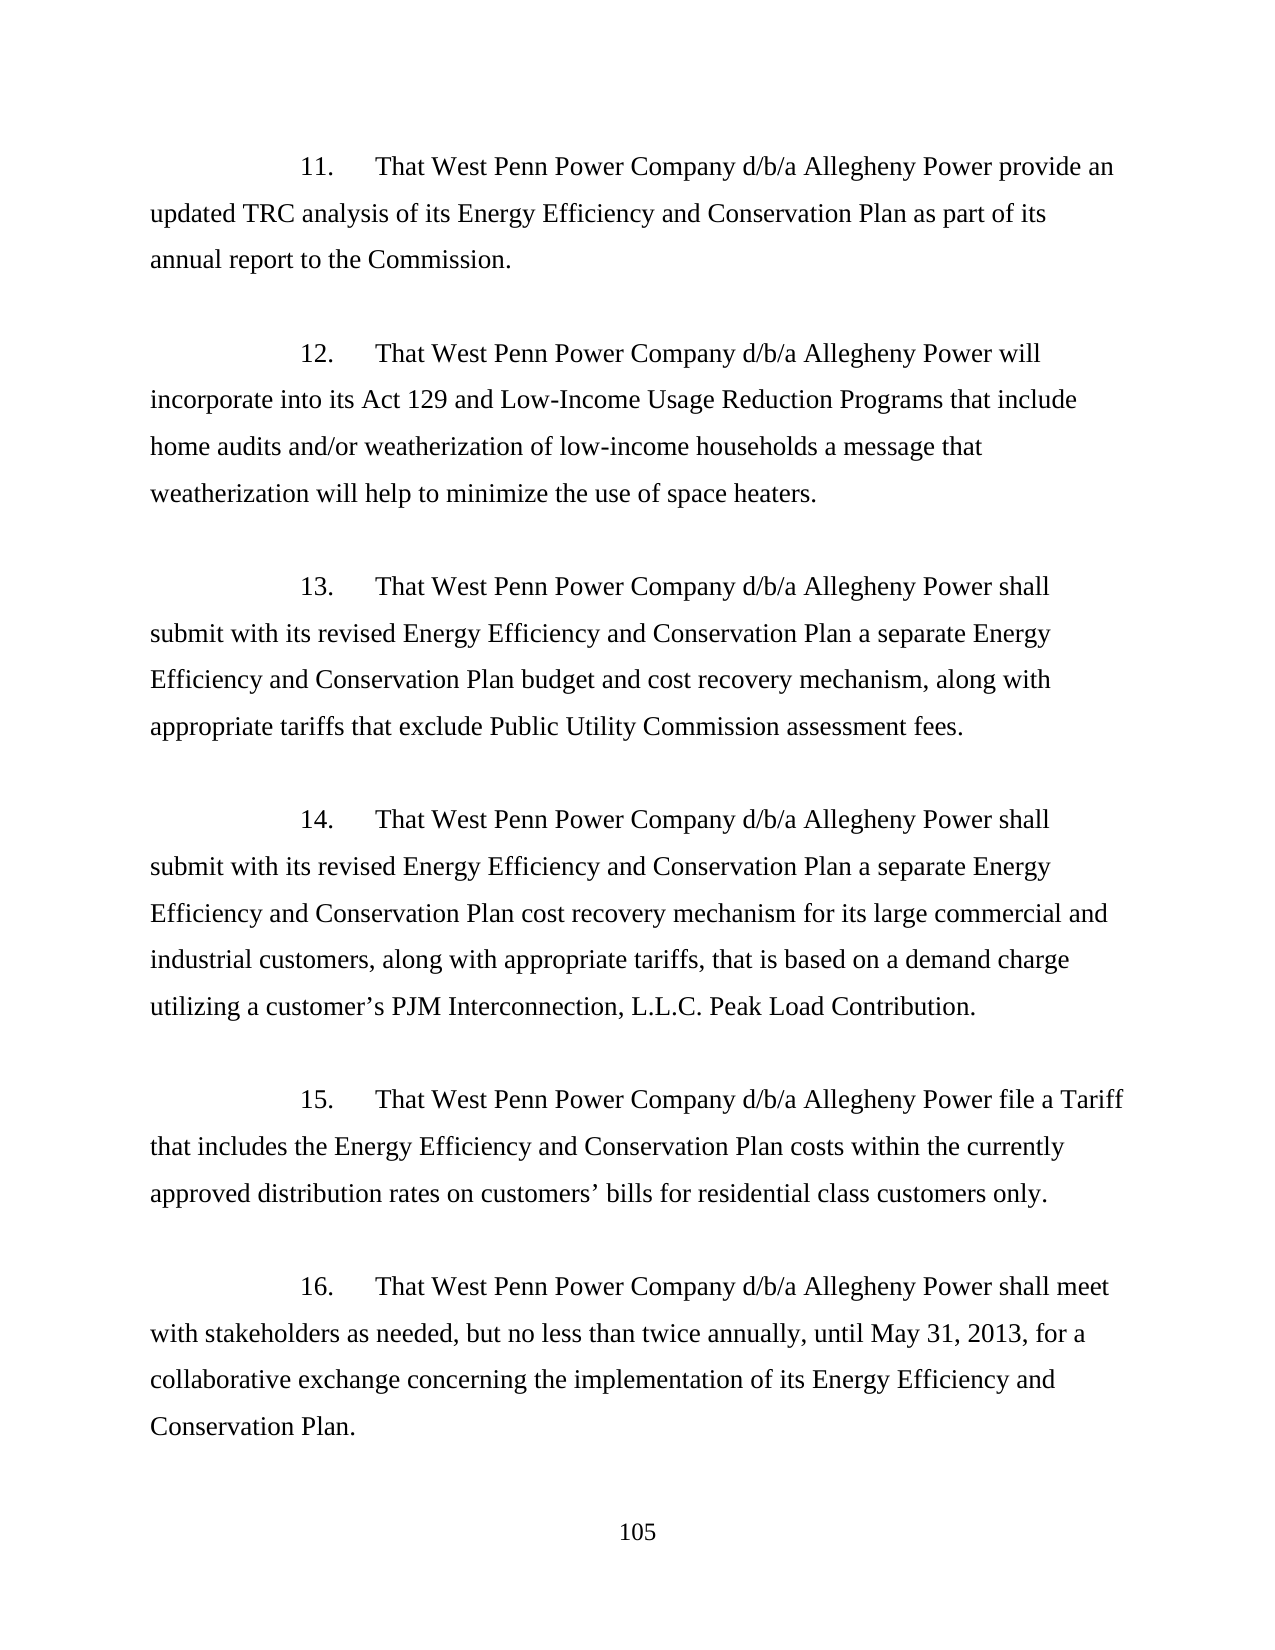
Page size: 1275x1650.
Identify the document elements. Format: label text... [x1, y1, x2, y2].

text 14. That West Penn Power Company d/b/a Allegheny Power shall submit with its revised Energy Efficiency and Conservation Plan a separate Energy Efficiency and Conservation Plan cost recovery mechanism for its large commercial and industrial customers, along with appropriate tariffs, that is based on a demand charge utilizing a customer’s PJM Interconnection, L.L.C. Peak Load Contribution. [150, 803, 1125, 1021]
text 12. That West Penn Power Company d/b/a Allegheny Power will incorporate into its Act 129 and Low-Income Usage Reduction Programs that include home audits and/or weatherization of low-income households a message that weatherization will help to minimize the use of space heaters. [150, 337, 1125, 508]
text 15. That West Penn Power Company d/b/a Allegheny Power file a Tariff that includes the Energy Efficiency and Conservation Plan costs within the currently approved distribution rates on customers’ bills for residential class customers only. [150, 1083, 1125, 1208]
text 13. That West Penn Power Company d/b/a Allegheny Power shall submit with its revised Energy Efficiency and Conservation Plan a separate Energy Efficiency and Conservation Plan budget and cost recovery mechanism, along with appropriate tariffs that exclude Public Utility Commission assessment fees. [150, 570, 1125, 741]
text 11. That West Penn Power Company d/b/a Allegheny Power provide an updated TRC analysis of its Energy Efficiency and Conservation Plan as part of its annual report to the Commission. [150, 150, 1125, 274]
text 16. That West Penn Power Company d/b/a Allegheny Power shall meet with stakeholders as needed, but no less than twice annually, until May 31, 2013, for a collaborative exchange concerning the implementation of its Energy Efficiency and Conservation Plan. [150, 1270, 1125, 1441]
